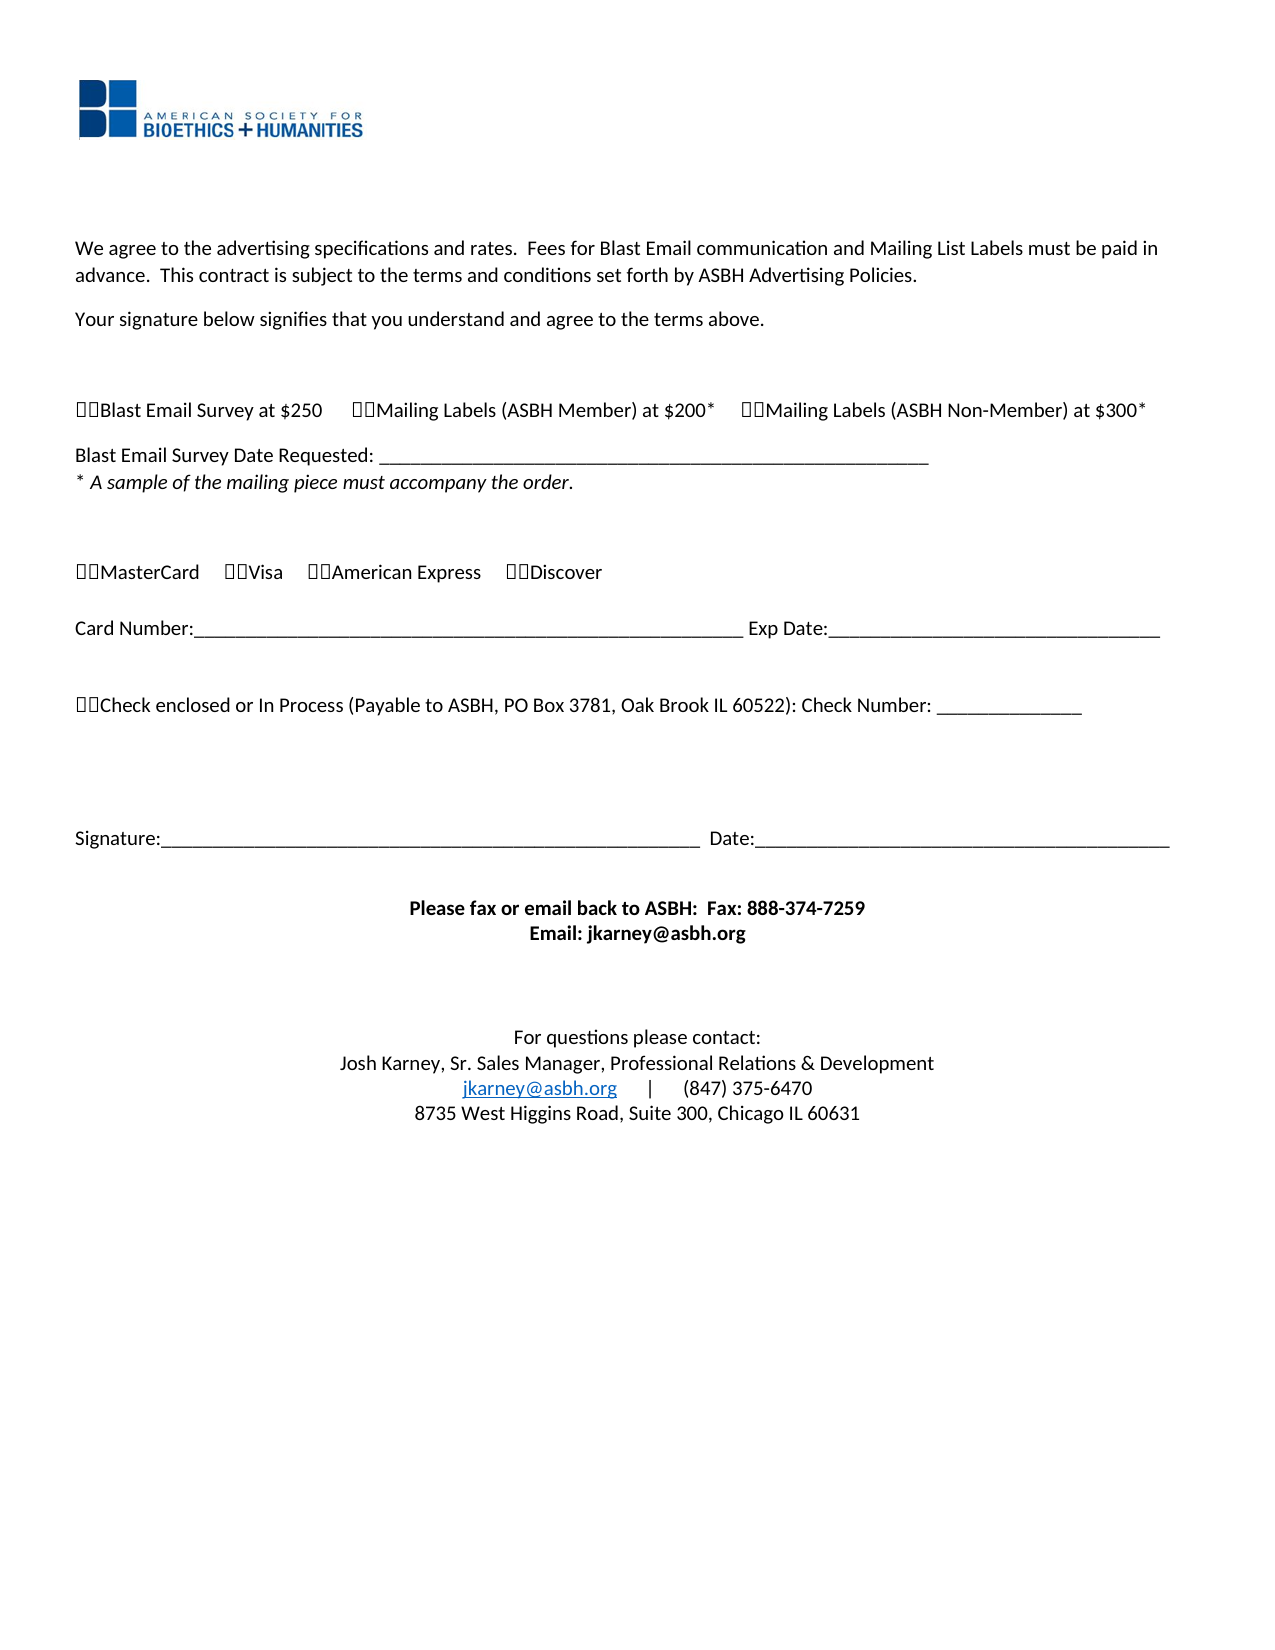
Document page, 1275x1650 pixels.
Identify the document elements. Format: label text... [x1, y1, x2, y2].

text Josh Karney, Sr. Sales Manager, Professional Relations & Development [75, 1050, 1200, 1075]
text Blast Email Survey at $250 Mailing Labels (ASBH Member) at $200* Mailing Labels (ASBH Non-Member) at $300* [75, 395, 1200, 423]
text Signature:____________________________________________________ Date:________________________________________ [75, 825, 1200, 851]
text jkarney@asbh.org | (847) 375-6470 8735 West Higgins Road, Suite 300, Chicago IL 60631 [75, 1075, 1200, 1126]
text For questions please contact: [75, 1024, 1200, 1050]
text MasterCard Visa American Express Discover Card Number:_____________________________________________________ Exp Date:________________________________ [75, 557, 1200, 671]
picture [75, 75, 368, 147]
text Please fax or email back to ASBH: Fax: 888-374-7259 Email: jkarney@asbh.org [75, 869, 1200, 999]
text Your signature below signifies that you understand and agree to the terms above. [75, 307, 1200, 332]
text Blast Email Survey Date Requested: _____________________________________________________ * A sample of the mailing piece must accompany the order. [75, 442, 1200, 495]
text We agree to the advertising specifications and rates. Fees for Blast Email communication and Mailing List Labels must be paid in advance. This contract is subject to the terms and conditions set forth by ASBH Advertising Policies. [75, 235, 1200, 288]
text Check enclosed or In Process (Payable to ASBH, PO Box 3781, Oak Brook IL 60522): Check Number: ______________ [75, 690, 1200, 718]
